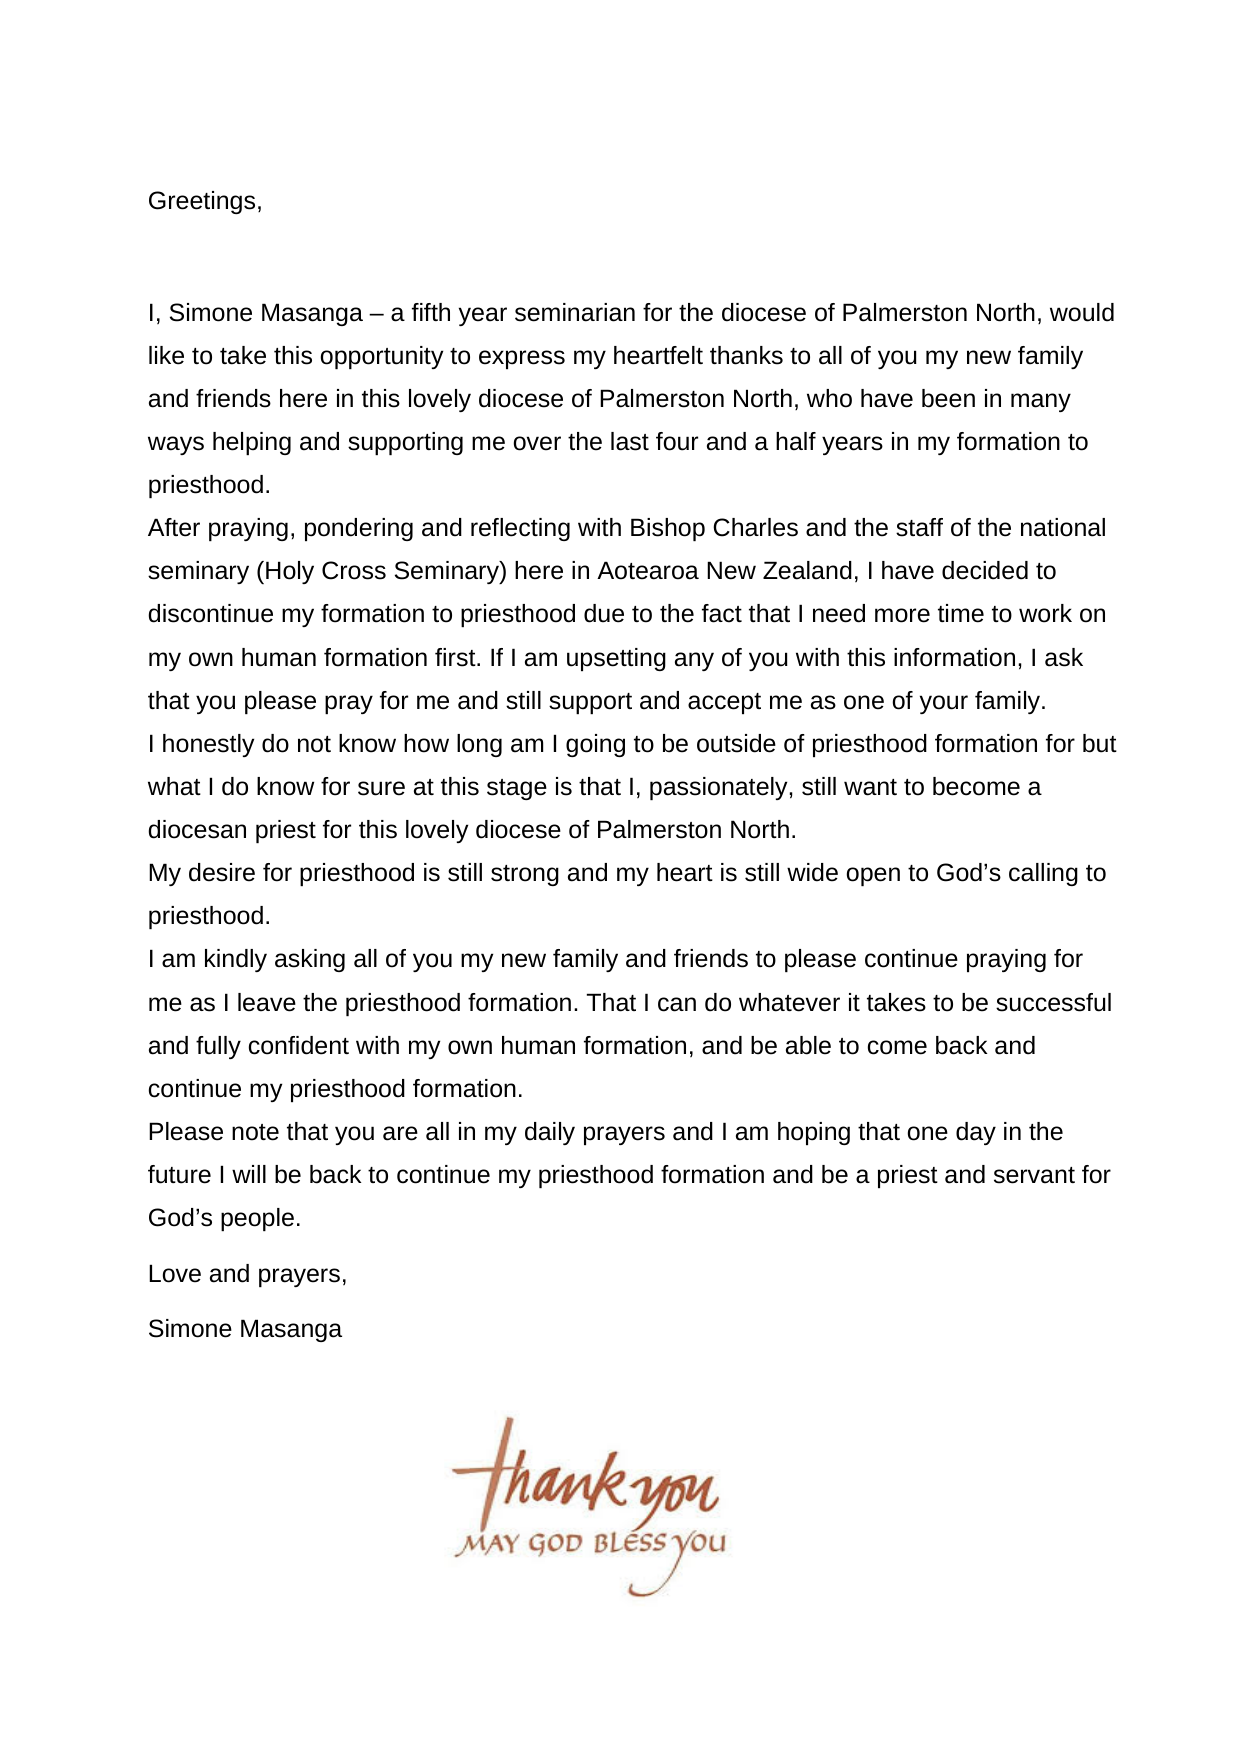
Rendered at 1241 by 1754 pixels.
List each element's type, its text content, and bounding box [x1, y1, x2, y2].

text Love and prayers, [148, 1259, 1122, 1287]
text Greetings, [148, 186, 1122, 215]
picture [407, 1391, 791, 1643]
text I, Simone Masanga – a fifth year seminarian for the diocese of Palmerston North, would like to take this opportunity to express my heartfelt thanks to all of you my new family and friends here in this lovely diocese of Palmerston North, who have been in many ways helping and supporting me over the last four and a half years in my formation to priesthood. After praying, pondering and reflecting with Bishop Charles and the staff of the national seminary (Holy Cross Seminary) here in Aotearoa New Zealand, I have decided to discontinue my formation to priesthood due to the fact that I need more time to work on my own human formation first. If I am upsetting any of you with this information, I ask that you please pray for me and still support and accept me as one of your family. I honestly do not know how long am I going to be outside of priesthood formation for but what I do know for sure at this stage is that I, passionately, still want to become a diocesan priest for this lovely diocese of Palmerston North. My desire for priesthood is still strong and my heart is still wide open to God’s calling to priesthood. I am kindly asking all of you my new family and friends to please continue praying for me as I leave the priesthood formation. That I can do whatever it takes to be successful and fully confident with my own human formation, and be able to come back and continue my priesthood formation. Please note that you are all in my daily prayers and I am hoping that one day in the future I will be back to continue my priesthood formation and be a priest and servant for God’s people. [148, 297, 1122, 1232]
text Simone Masanga [148, 1314, 1122, 1343]
